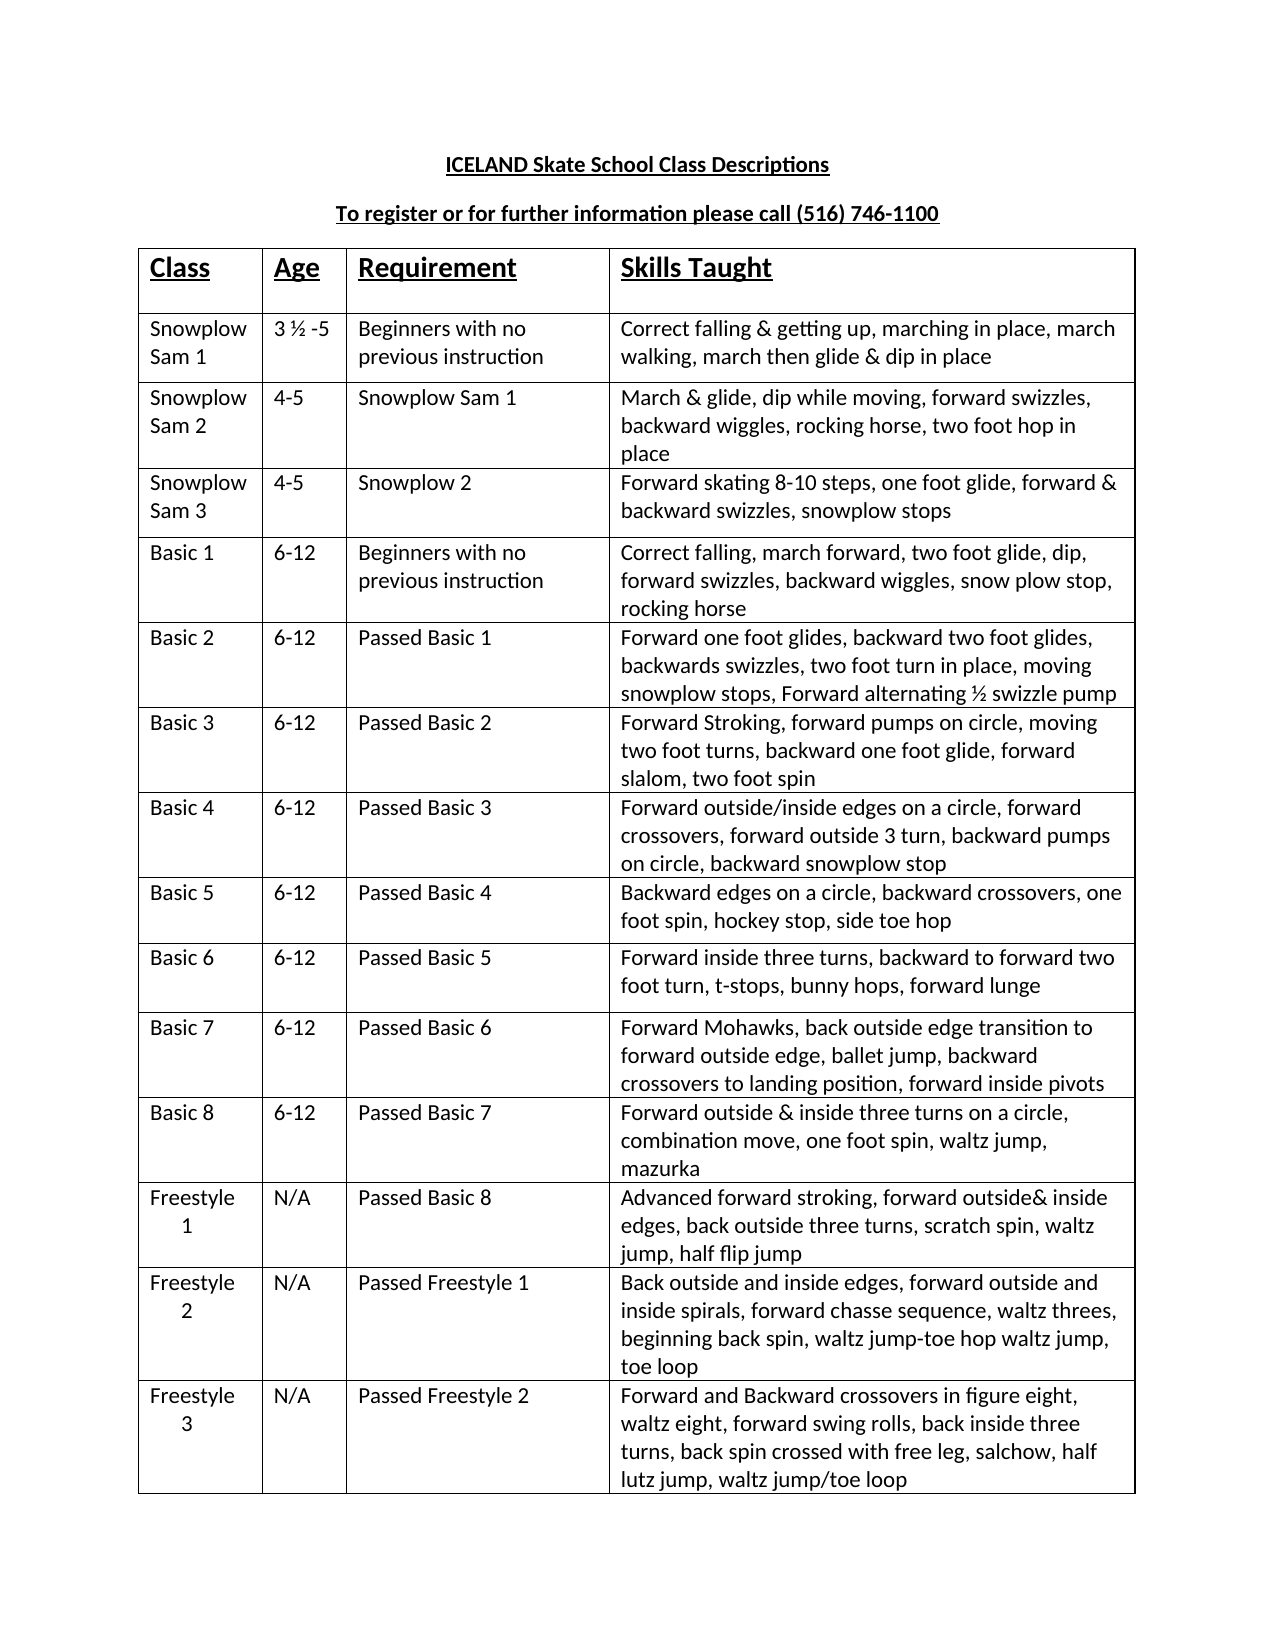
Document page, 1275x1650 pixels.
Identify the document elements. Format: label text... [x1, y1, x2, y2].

table_cell Forward and Backward crossovers in figure eight, waltz eight, forward swing rolls, back inside three turns, back spin crossed with free leg, salchow, half lutz jump, waltz jump/toe loop [610, 1381, 1134, 1493]
table_cell 3 ½ -5 [263, 314, 346, 382]
table_cell Passed Freestyle 2 [347, 1381, 609, 1493]
table_cell Passed Basic 6 [347, 1013, 609, 1097]
table_cell Passed Basic 7 [347, 1098, 609, 1182]
table_cell Snowplow Sam 1 [347, 383, 609, 467]
table_cell Forward outside/inside edges on a circle, forward crossovers, forward outside 3 turn, backward pumps on circle, backward snowplow stop [610, 793, 1134, 877]
table_cell Passed Basic 4 [347, 878, 609, 942]
table_cell Basic 7 [139, 1013, 262, 1097]
table_cell 6-12 [263, 793, 346, 877]
table_header Skills Taught [610, 249, 1134, 313]
table_cell 6-12 [263, 1098, 346, 1182]
table_cell Back outside and inside edges, forward outside and inside spirals, forward chasse sequence, waltz threes, beginning back spin, waltz jump-toe hop waltz jump, toe loop [610, 1268, 1134, 1380]
table_cell Forward Mohawks, back outside edge transition to forward outside edge, ballet jump, backward crossovers to landing position, forward inside pivots [610, 1013, 1134, 1097]
table_cell 4-5 [263, 469, 346, 537]
table_cell Basic 5 [139, 878, 262, 942]
table_cell Freestyle 1 [139, 1183, 262, 1267]
table_cell Snowplow Sam 3 [139, 469, 262, 537]
table_cell N/A [263, 1268, 346, 1380]
table_cell N/A [263, 1381, 346, 1493]
table_cell Forward inside three turns, backward to forward two foot turn, t-stops, bunny hops, forward lunge [610, 944, 1134, 1012]
table_cell Basic 8 [139, 1098, 262, 1182]
table_cell Snowplow 2 [347, 469, 609, 537]
table_header Requirement [347, 249, 609, 313]
table_cell Passed Basic 3 [347, 793, 609, 877]
text To register or for further information please call (516) 746-1100 [150, 199, 1125, 227]
table_cell Correct falling, march forward, two foot glide, dip, forward swizzles, backward wiggles, snow plow stop, rocking horse [610, 538, 1134, 622]
table_cell Passed Freestyle 1 [347, 1268, 609, 1380]
table_cell March & glide, dip while moving, forward swizzles, backward wiggles, rocking horse, two foot hop in place [610, 383, 1134, 467]
table_cell Snowplow Sam 2 [139, 383, 262, 467]
table_header Class [139, 249, 262, 313]
table_cell N/A [263, 1183, 346, 1267]
table_cell Beginners with no previous instruction [347, 538, 609, 622]
table_cell Forward Stroking, forward pumps on circle, moving two foot turns, backward one foot glide, forward slalom, two foot spin [610, 708, 1134, 792]
table_cell Beginners with no previous instruction [347, 314, 609, 382]
table_cell 6-12 [263, 878, 346, 942]
table_cell 6-12 [263, 944, 346, 1012]
table_cell 6-12 [263, 623, 346, 707]
text ICELAND Skate School Class Descriptions [150, 150, 1125, 178]
table_cell 6-12 [263, 1013, 346, 1097]
table_cell Advanced forward stroking, forward outside& inside edges, back outside three turns, scratch spin, waltz jump, half flip jump [610, 1183, 1134, 1267]
table_cell Basic 3 [139, 708, 262, 792]
table_cell Snowplow Sam 1 [139, 314, 262, 382]
table_cell Basic 4 [139, 793, 262, 877]
table_header Age [263, 249, 346, 313]
table_cell Basic 6 [139, 944, 262, 1012]
table_cell Freestyle 3 [139, 1381, 262, 1493]
table_cell Passed Basic 2 [347, 708, 609, 792]
table_cell Passed Basic 8 [347, 1183, 609, 1267]
table_cell Freestyle 2 [139, 1268, 262, 1380]
table_cell 6-12 [263, 708, 346, 792]
table_cell Correct falling & getting up, marching in place, march walking, march then glide & dip in place [610, 314, 1134, 382]
table_cell 4-5 [263, 383, 346, 467]
table_cell Backward edges on a circle, backward crossovers, one foot spin, hockey stop, side toe hop [610, 878, 1134, 942]
table_cell Forward skating 8-10 steps, one foot glide, forward & backward swizzles, snowplow stops [610, 469, 1134, 537]
table_cell Basic 1 [139, 538, 262, 622]
table_cell Passed Basic 1 [347, 623, 609, 707]
table_cell 6-12 [263, 538, 346, 622]
table_cell Basic 2 [139, 623, 262, 707]
table_cell Forward one foot glides, backward two foot glides, backwards swizzles, two foot turn in place, moving snowplow stops, Forward alternating ½ swizzle pump [610, 623, 1134, 707]
table_cell Passed Basic 5 [347, 944, 609, 1012]
table_cell Forward outside & inside three turns on a circle, combination move, one foot spin, waltz jump, mazurka [610, 1098, 1134, 1182]
